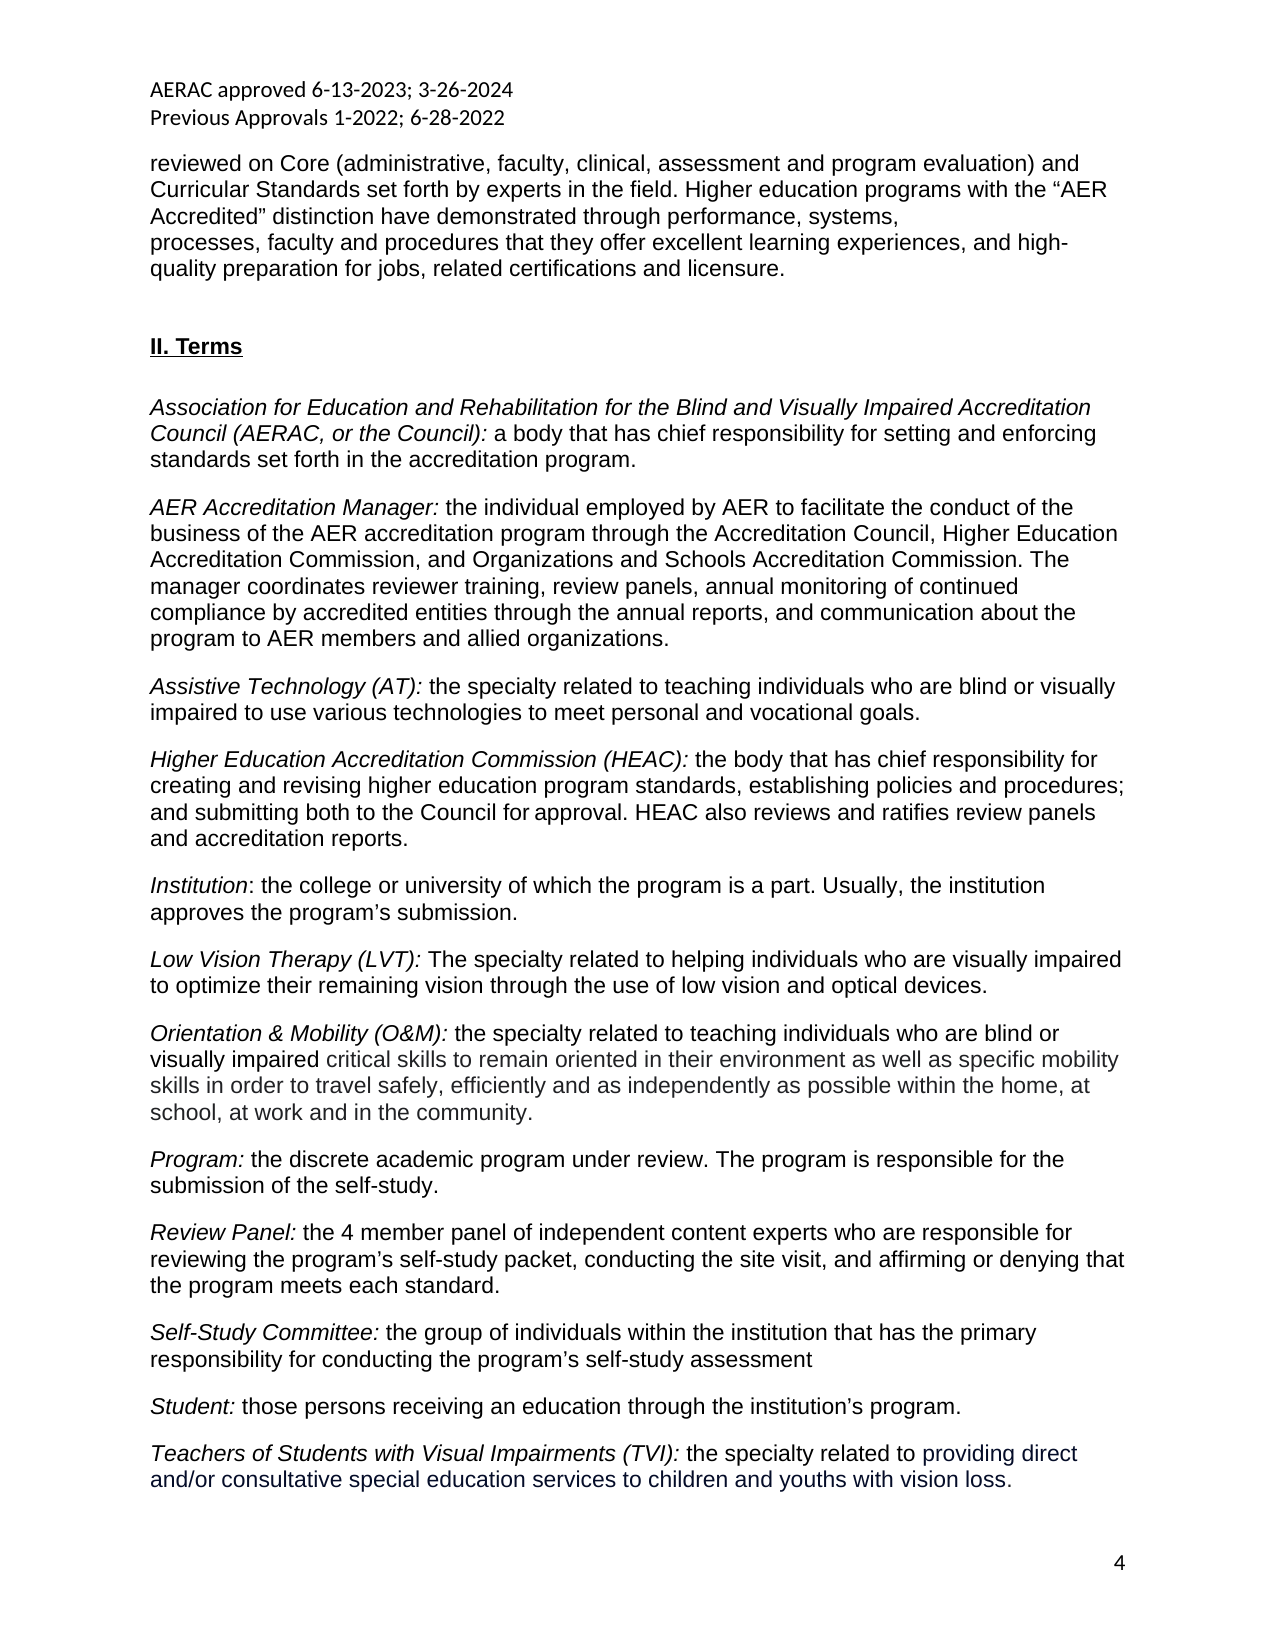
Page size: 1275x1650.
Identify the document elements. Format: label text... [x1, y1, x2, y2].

text AER Accreditation Manager: the individual employed by AER to facilitate the conduct of the business of the AER accreditation program through the Accreditation Council, Higher Education Accreditation Commission, and Organizations and Schools Accreditation Commission. The manager coordinates reviewer training, review panels, annual monitoring of continued compliance by accredited entities through the annual reports, and communication about the program to AER members and allied organizations. [150, 494, 1125, 652]
text Higher Education Accreditation Commission (HEAC): the body that has chief responsibility for creating and revising higher education program standards, establishing policies and procedures; and submitting both to the Council for approval. HEAC also reviews and ratifies review panels and accreditation reports. [150, 746, 1125, 852]
text Student: those persons receiving an education through the institution’s program. [150, 1393, 1125, 1419]
text Teachers of Students with Visual Impairments (TVI): the specialty related to providing direct and/or consultative special education services to children and youths with vision loss. [150, 1440, 1125, 1493]
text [150, 150, 1125, 282]
subtitle II. Terms [150, 333, 1125, 359]
text Orientation & Mobility (O&M): the specialty related to teaching individuals who are blind or visually impaired critical skills to remain oriented in their environment as well as specific mobility skills in order to travel safely, efficiently and as independently as possible within the home, at school, at work and in the community. [150, 1019, 1125, 1125]
text Low Vision Therapy (LVT): The specialty related to helping individuals who are visually impaired to optimize their remaining vision through the use of low vision and optical devices. [150, 946, 1125, 999]
text Program: the discrete academic program under review. The program is responsible for the submission of the self-study. [150, 1146, 1125, 1198]
text Review Panel: the 4 member panel of independent content experts who are responsible for reviewing the program’s self-study packet, conducting the site visit, and affirming or denying that the program meets each standard. [150, 1219, 1125, 1298]
text Self-Study Committee: the group of individuals within the institution that has the primary responsibility for conducting the program’s self-study assessment [150, 1319, 1125, 1372]
text Association for Education and Rehabilitation for the Blind and Visually Impaired Accreditation Council (AERAC, or the Council): a body that has chief responsibility for setting and enforcing standards set forth in the accreditation program. [150, 394, 1125, 473]
text Institution: the college or university of which the program is a part. Usually, the institution approves the program’s submission. [150, 872, 1125, 925]
text Assistive Technology (AT): the specialty related to teaching individuals who are blind or visually impaired to use various technologies to meet personal and vocational goals. [150, 673, 1125, 725]
